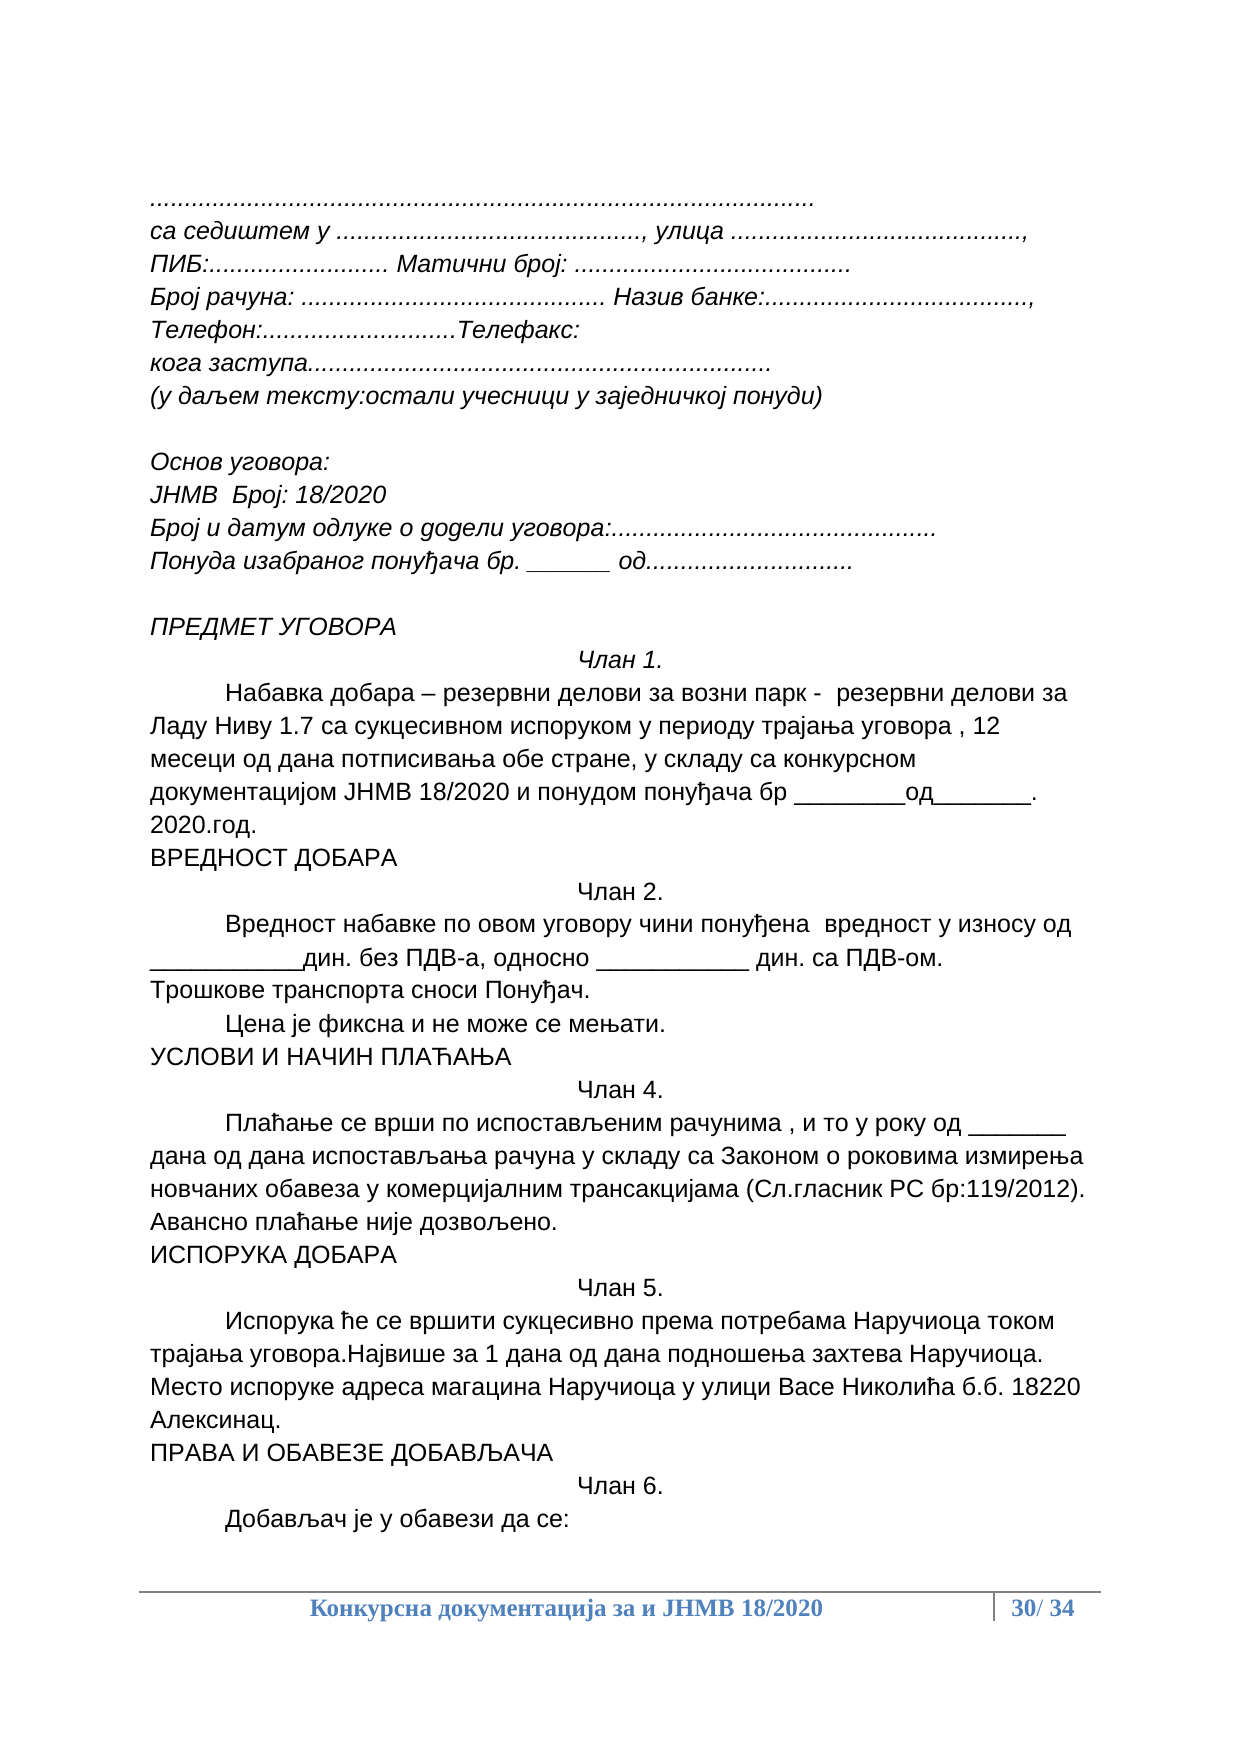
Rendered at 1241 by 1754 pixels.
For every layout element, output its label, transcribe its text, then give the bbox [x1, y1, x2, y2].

text Основ уговора: [150, 447, 1090, 476]
text Члан 2. [150, 876, 1090, 905]
text Цена је фиксна и не може се мењати. [150, 1008, 1090, 1037]
text ПРАВА И ОБАВЕЗЕ ДОБАВЉАЧА [150, 1438, 1090, 1467]
text Члан 5. [150, 1273, 1090, 1301]
text Трошкове транспорта сноси Понуђач. [150, 976, 1090, 1004]
text Плаћање се врши по испостављеним рачунима , и то у року од _______ дана од дана испостављања рачуна у складу са Законом о роковима измирења новчаних обавеза у комерцијалним трансакцијама (Сл.гласник РС бр:119/2012). [150, 1108, 1090, 1202]
text кога заступа................................................................... [150, 348, 1090, 377]
text ВРЕДНОСТ ДОБАРА [150, 843, 1090, 872]
text Вредност набавке по овом уговору чини понуђена вредност у износу од ___________дин. без ПДВ-а, односно ___________ дин. са ПДВ-ом. [150, 909, 1090, 971]
text Телефон:............................Телефакс: [150, 315, 1090, 344]
text УСЛОВИ И НАЧИН ПЛАЋАЊА [150, 1042, 1090, 1070]
text Место испоруке адреса магацина Наручиоца у улици Васе Николића б.б. 18220 Алексинац. [150, 1372, 1090, 1433]
text Члан 4. [150, 1074, 1090, 1103]
text Набавка добара – резервни делови за возни парк - резервни делови за Ладу Ниву 1.7 са сукцесивном испоруком у периоду трајања уговора , 12 месеци од дана потписивања обе стране, у складу са конкурсном документацијом ЈНМВ 18/2020 и понудом понуђача бр ________од_______. 2020.год. [150, 678, 1090, 839]
text ЈНМВ Број: 18/2020 [150, 480, 1090, 509]
text ................................................................................................ [150, 183, 1090, 212]
text Број рачуна: ............................................ Назив банке:......................................, [150, 282, 1090, 311]
text Члан 1. [150, 645, 1090, 674]
text ПРЕДМЕТ УГОВОРА [150, 612, 1090, 641]
text ИСПОРУКА ДОБАРА [150, 1240, 1090, 1268]
text Број и датум одлуке о додели уговора:............................................... [150, 513, 1090, 542]
text Добављач је у обавези да се: [150, 1504, 1090, 1533]
text Понуда изабраног понуђача бр. ______ од.............................. [150, 546, 1090, 575]
text (у даљем тексту:остали учесници у заједничкој понуди) [150, 381, 1090, 410]
text Члан 6. [150, 1471, 1090, 1499]
text Авансно плаћање није дозвољено. [150, 1207, 1090, 1235]
text Испорука ће се вршити сукцесивно према потребама Наручиоца током трајања уговора.Највише за 1 дана од дана подношења захтева Наручиоца. [150, 1306, 1090, 1367]
